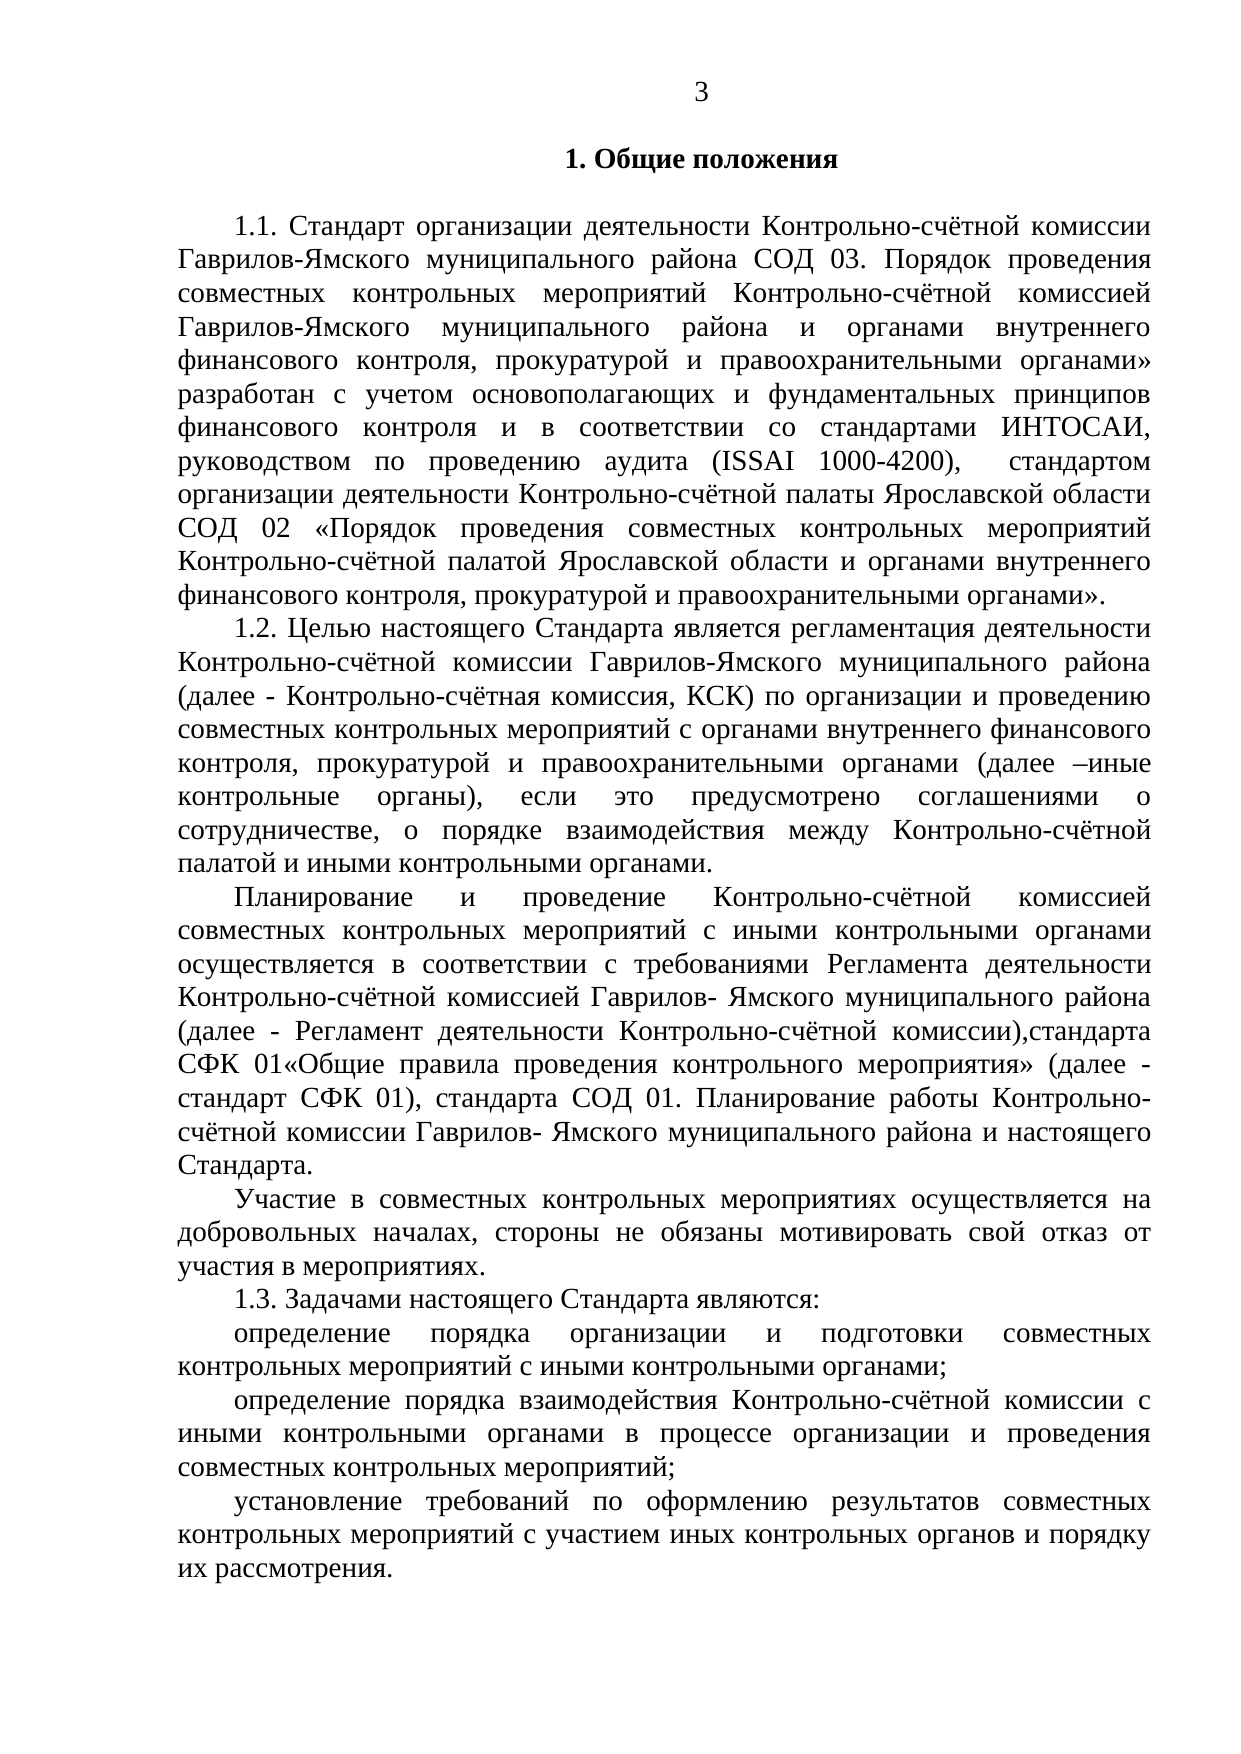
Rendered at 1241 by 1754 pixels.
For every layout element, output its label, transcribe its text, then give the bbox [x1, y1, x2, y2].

text Планирование и проведение Контрольно-счётной комиссией совместных контрольных мероприятий с иными контрольными органами осуществляется в соответствии с требованиями Регламента деятельности Контрольно-счётной комиссией Гаврилов- Ямского муниципального района (далее - Регламент деятельности Контрольно-счётной комиссии),стандарта СФК 01«Общие правила проведения контрольного мероприятия» (далее - стандарт СФК 01), стандарта СОД 01. Планирование работы Контрольно-счётной комиссии Гаврилов- Ямского муниципального района и настоящего Стандарта. [177, 879, 1152, 1181]
text определение порядка взаимодействия Контрольно-счётной комиссии с иными контрольными органами в процессе организации и проведения совместных контрольных мероприятий; [177, 1382, 1152, 1483]
text Участие в совместных контрольных мероприятиях осуществляется на добровольных началах, стороны не обязаны мотивировать свой отказ от участия в мероприятиях. [177, 1181, 1152, 1281]
text установление требований по оформлению результатов совместных контрольных мероприятий с участием иных контрольных органов и порядку их рассмотрения. [177, 1483, 1152, 1583]
text 1.1. Стандарт организации деятельности Контрольно-счётной комиссии Гаврилов-Ямского муниципального района СОД 03. Порядок проведения совместных контрольных мероприятий Контрольно-счётной комиссией Гаврилов-Ямского муниципального района и органами внутреннего финансового контроля, прокуратурой и правоохранительными органами» разработан с учетом основополагающих и фундаментальных принципов финансового контроля и в соответствии со стандартами ИНТОСАИ, руководством по проведению аудита (ISSAI 1000-4200), стандартом организации деятельности Контрольно-счётной палаты Ярославской области СОД 02 «Порядок проведения совместных контрольных мероприятий Контрольно-счётной палатой Ярославской области и органами внутреннего финансового контроля, прокуратурой и правоохранительными органами». [177, 208, 1152, 611]
text 1. Общие положения [177, 141, 1152, 174]
text 1.3. Задачами настоящего Стандарта являются: [177, 1281, 1152, 1315]
text определение порядка организации и подготовки совместных контрольных мероприятий с иными контрольными органами; [177, 1315, 1152, 1382]
text 1.2. Целью настоящего Стандарта является регламентация деятельности Контрольно-счётной комиссии Гаврилов-Ямского муниципального района (далее - Контрольно-счётная комиссия, КСК) по организации и проведению совместных контрольных мероприятий с органами внутреннего финансового контроля, прокуратурой и правоохранительными органами (далее –иные контрольные органы), если это предусмотрено соглашениями о сотрудничестве, о порядке взаимодействия между Контрольно-счётной палатой и иными контрольными органами. [177, 611, 1152, 879]
